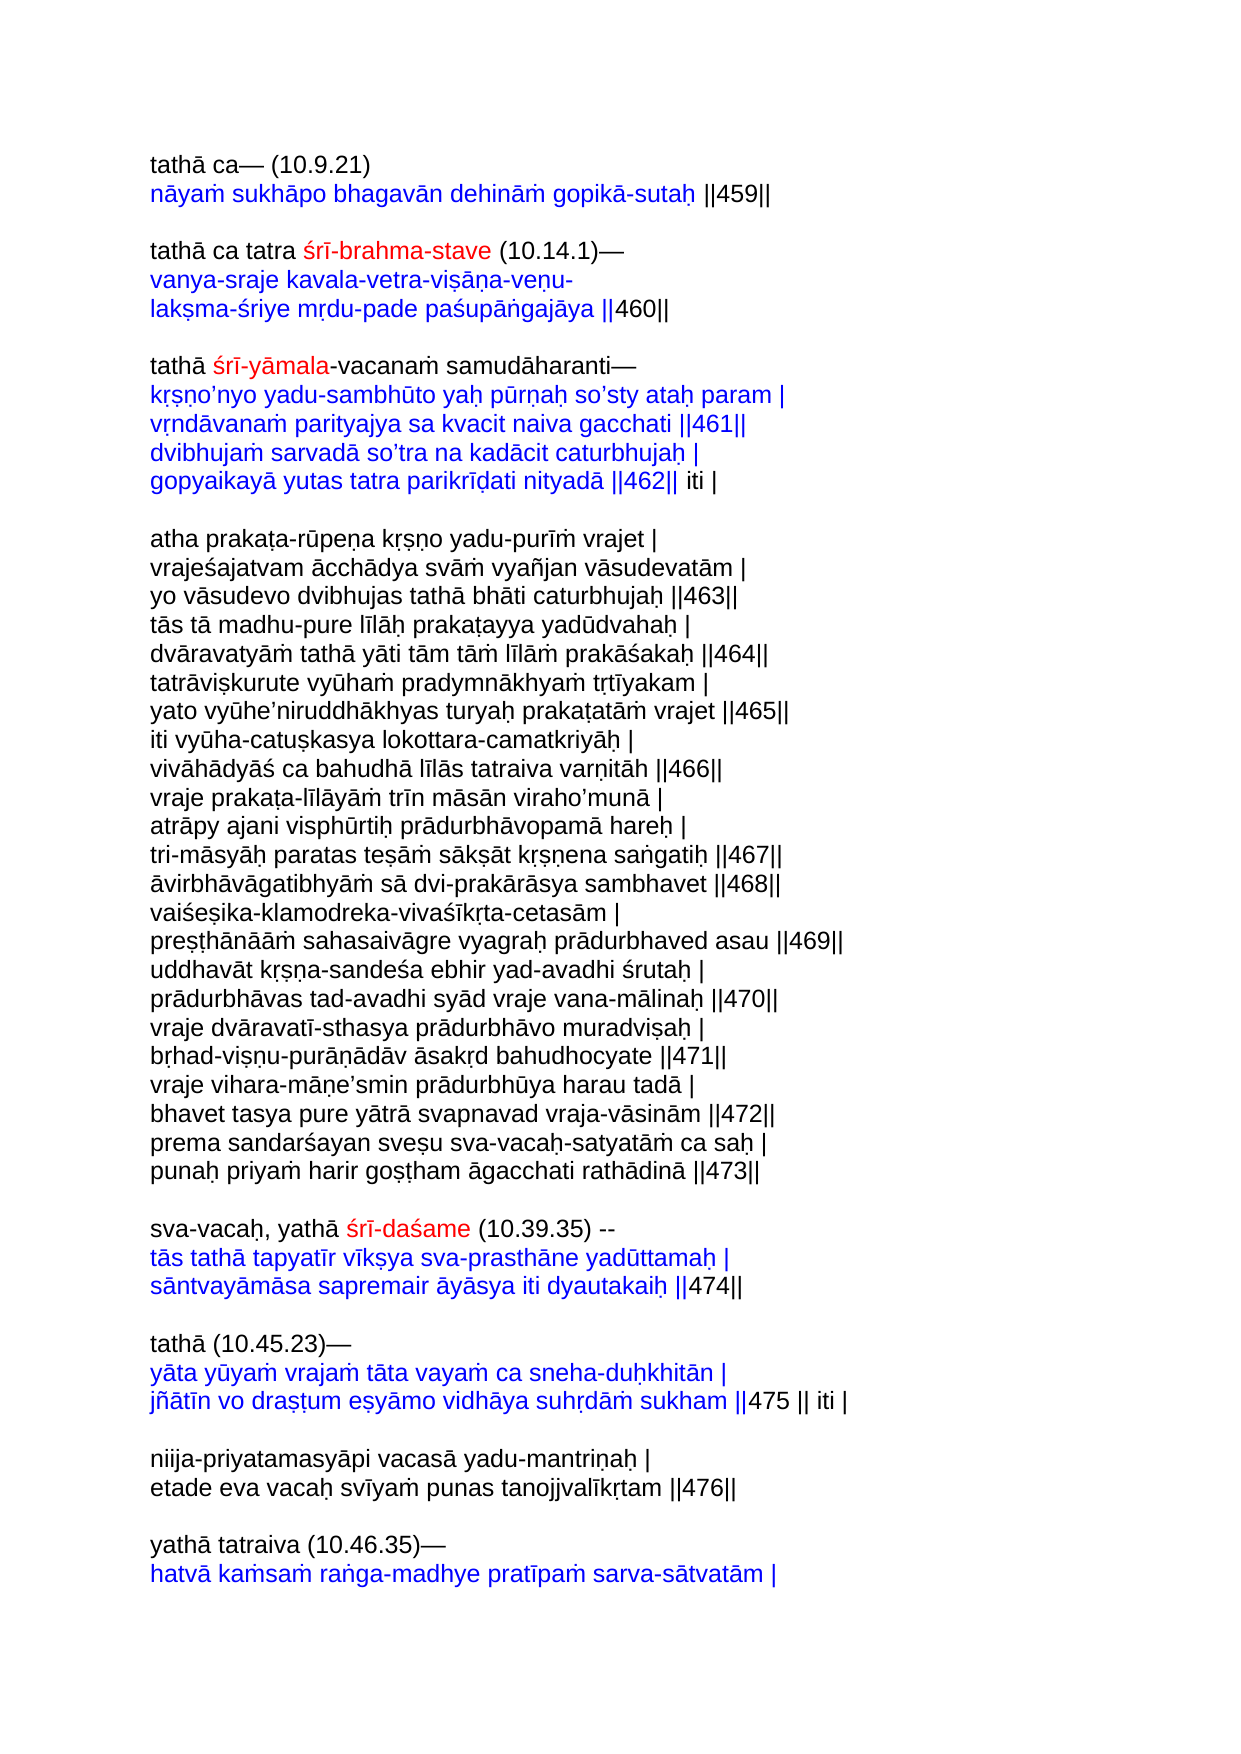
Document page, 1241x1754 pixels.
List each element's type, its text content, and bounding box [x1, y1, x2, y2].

text lakṣma-śriye mṛdu-pade paśupāṅgajāya ||460|| [150, 294, 1090, 322]
text vṛndāvanaṁ parityajya sa kvacit naiva gacchati ||461|| [150, 409, 1090, 437]
text atrāpy ajani visphūrtiḥ prādurbhāvopamā hareḥ | [150, 811, 1090, 840]
text uddhavāt kṛṣṇa-sandeśa ebhir yad-avadhi śrutaḥ | [150, 955, 1090, 984]
text vraje prakaṭa-līlāyāṁ trīn māsān viraho’munā | [150, 782, 1090, 811]
text vanya-sraje kavala-vetra-viṣāṇa-veṇu- [150, 265, 1090, 294]
text yato vyūhe’niruddhākhyas turyaḥ prakaṭatāṁ vrajet ||465|| [150, 696, 1090, 725]
text bṛhad-viṣṇu-purāṇādāv āsakṛd bahudhocyate ||471|| [150, 1041, 1090, 1070]
text prādurbhāvas tad-avadhi syād vraje vana-mālinaḥ ||470|| [150, 984, 1090, 1012]
text tās tā madhu-pure līlāḥ prakaṭayya yadūdvahaḥ | [150, 610, 1090, 639]
text tri-māsyāḥ paratas teṣāṁ sākṣāt kṛṣṇena saṅgatiḥ ||467|| [150, 840, 1090, 869]
text dvāravatyāṁ tathā yāti tām tāṁ līlāṁ prakāśakaḥ ||464|| [150, 639, 1090, 667]
text prema sandarśayan sveṣu sva-vacaḥ-satyatāṁ ca saḥ | [150, 1127, 1090, 1156]
text etade eva vacaḥ svīyaṁ punas tanojjvalīkṛtam ||476|| [150, 1472, 1090, 1501]
text gopyaikayā yutas tatra parikrīḍati nityadā ||462|| iti | [150, 466, 1090, 495]
text vrajeśajatvam ācchādya svāṁ vyañjan vāsudevatām | [150, 552, 1090, 581]
text jñātīn vo draṣṭum eṣyāmo vidhāya suhṛdāṁ sukham ||475 || iti | [150, 1386, 1090, 1415]
text niija-priyatamasyāpi vacasā yadu-mantriṇaḥ | [150, 1444, 1090, 1472]
text tās tathā tapyatīr vīkṣya sva-prasthāne yadūttamaḥ | [150, 1242, 1090, 1271]
text tathā (10.45.23)— [150, 1329, 1090, 1357]
text yo vāsudevo dvibhujas tathā bhāti caturbhujaḥ ||463|| [150, 581, 1090, 610]
text dvibhujaṁ sarvadā so’tra na kadācit caturbhujaḥ | [150, 437, 1090, 466]
text bhavet tasya pure yātrā svapnavad vraja-vāsinām ||472|| [150, 1099, 1090, 1127]
text yāta yūyaṁ vrajaṁ tāta vayaṁ ca sneha-duḥkhitān | [150, 1357, 1090, 1386]
text vaiśeṣika-klamodreka-vivaśīkṛta-cetasām | [150, 897, 1090, 926]
text hatvā kaṁsaṁ raṅga-madhye pratīpaṁ sarva-sātvatām | [150, 1559, 1090, 1587]
text punaḥ priyaṁ harir goṣṭham āgacchati rathādinā ||473|| [150, 1156, 1090, 1185]
text yathā tatraiva (10.46.35)— [150, 1530, 1090, 1559]
text preṣṭhānāāṁ sahasaivāgre vyagraḥ prādurbhaved asau ||469|| [150, 926, 1090, 955]
text sāntvayāmāsa sapremair āyāsya iti dyautakaiḥ ||474|| [150, 1271, 1090, 1300]
text sva-vacaḥ, yathā śrī-daśame (10.39.35) -- [150, 1214, 1090, 1242]
text āvirbhāvāgatibhyāṁ sā dvi-prakārāsya sambhavet ||468|| [150, 869, 1090, 897]
text tathā śrī-yāmala-vacanaṁ samudāharanti— [150, 351, 1090, 380]
text kṛṣṇo’nyo yadu-sambhūto yaḥ pūrṇaḥ so’sty ataḥ param | [150, 380, 1090, 409]
text iti vyūha-catuṣkasya lokottara-camatkriyāḥ | [150, 725, 1090, 754]
text tathā ca— (10.9.21) [150, 150, 1090, 179]
text vraje dvāravatī-sthasya prādurbhāvo muradviṣaḥ | [150, 1012, 1090, 1041]
text atha prakaṭa-rūpeṇa kṛṣṇo yadu-purīṁ vrajet | [150, 524, 1090, 552]
text tathā ca tatra śrī-brahma-stave (10.14.1)— [150, 236, 1090, 265]
text nāyaṁ sukhāpo bhagavān dehināṁ gopikā-sutaḥ ||459|| [150, 179, 1090, 207]
text tatrāviṣkurute vyūhaṁ pradymnākhyaṁ tṛtīyakam | [150, 667, 1090, 696]
text vraje vihara-māṇe’smin prādurbhūya harau tadā | [150, 1070, 1090, 1099]
text vivāhādyāś ca bahudhā līlās tatraiva varṇitāh ||466|| [150, 754, 1090, 782]
